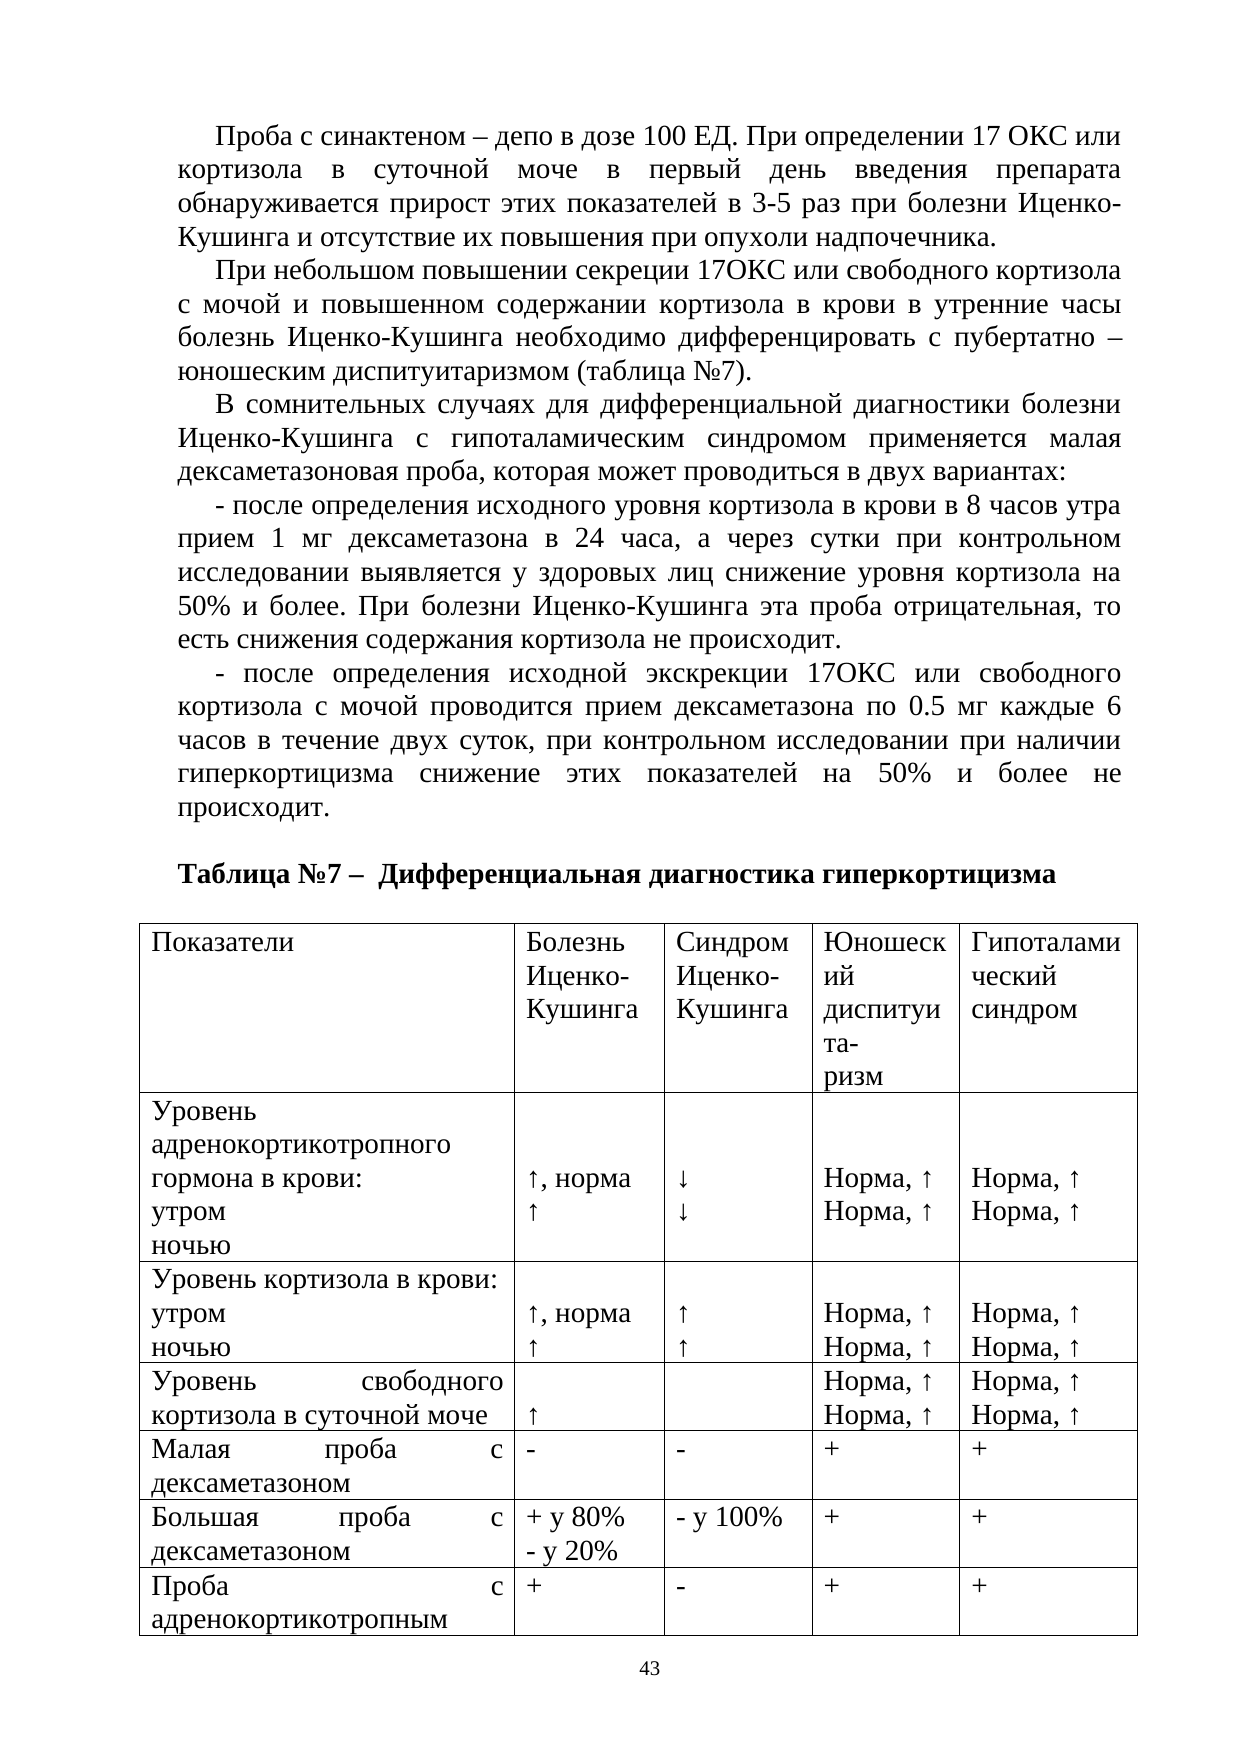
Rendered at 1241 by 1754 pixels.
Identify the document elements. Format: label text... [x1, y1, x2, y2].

table_cell Уровень кортизола в крови: утром ночью [140, 1262, 514, 1362]
table_cell - у 100% [665, 1500, 812, 1567]
table_cell Норма, ↑ Норма, ↑ [813, 1262, 959, 1362]
table_cell Норма, ↑ Норма, ↑ [960, 1093, 1137, 1261]
table_cell Уровень адренокортикотропного гормона в крови: утром ночью [140, 1093, 514, 1261]
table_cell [140, 1568, 514, 1635]
table_cell ↑ ↑ [665, 1262, 812, 1362]
table_header Показатели [140, 924, 514, 1092]
table_cell Уровень свободного кортизола в суточной моче [140, 1363, 514, 1430]
table_cell Норма, ↑ Норма, ↑ [960, 1262, 1137, 1362]
text В сомнительных случаях для дифференциальной диагностики болезни Иценко-Кушинга с гипоталамическим синдромом применяется малая дексаметазоновая проба, которая может проводиться в двух вариантах: [177, 386, 1122, 487]
table_cell Большая проба с дексаметазоном [140, 1500, 514, 1567]
table_cell + [813, 1568, 959, 1635]
table_cell + [960, 1500, 1137, 1567]
table_cell - [515, 1431, 664, 1498]
text При небольшом повышении секреции 17ОКС или свободного кортизола с мочой и повышенном содержании кортизола в крови в утренние часы болезнь Иценко-Кушинга необходимо дифференцировать с пубертатно – юношеским диспитуитаризмом (таблица №7). [177, 252, 1122, 386]
table_cell Малая проба с дексаметазоном [140, 1431, 514, 1498]
text Проба с синактеном – депо в дозе 100 ЕД. При определении 17 ОКС или кортизола в суточной моче в первый день введения препарата обнаруживается прирост этих показателей в 3-5 раз при болезни Иценко-Кушинга и отсутствие их повышения при опухоли надпочечника. [177, 118, 1122, 252]
table_cell + [960, 1568, 1137, 1635]
table_header Болезнь Иценко- Кушинга [515, 924, 664, 1092]
table_cell + [960, 1431, 1137, 1498]
table_cell + у 80% - у 20% [515, 1500, 664, 1567]
table_cell - [665, 1568, 812, 1635]
table_cell ↑, норма ↑ [515, 1093, 664, 1261]
table_cell + [515, 1568, 664, 1635]
table_header Синдром Иценко- Кушинга [665, 924, 812, 1092]
table_cell Норма, ↑ Норма, ↑ [960, 1363, 1137, 1430]
table_cell Норма, ↑ Норма, ↑ [813, 1093, 959, 1261]
table_header Гипоталамический синдром [960, 924, 1137, 1092]
table_cell ↑, норма ↑ [515, 1262, 664, 1362]
table_cell ↑ [515, 1363, 664, 1430]
text Таблица №7 – Дифференциальная диагностика гиперкортицизма [177, 856, 1122, 889]
table_cell + [813, 1500, 959, 1567]
table_cell Норма, ↑ Норма, ↑ [813, 1363, 959, 1430]
table_header Юношеский диспитуита- ризм [813, 924, 959, 1092]
text - после определения исходной экскрекции 17ОКС или свободного кортизола с мочой проводится прием дексаметазона по 0.5 мг каждые 6 часов в течение двух суток, при контрольном исследовании при наличии гиперкортицизма снижение этих показателей на 50% и более не происходит. [177, 655, 1122, 822]
table_cell ↓ ↓ [665, 1093, 812, 1261]
text - после определения исходного уровня кортизола в крови в 8 часов утра прием 1 мг дексаметазона в 24 часа, а через сутки при контрольном исследовании выявляется у здоровых лиц снижение уровня кортизола на 50% и более. При болезни Иценко-Кушинга эта проба отрицательная, то есть снижения содержания кортизола не происходит. [177, 487, 1122, 655]
table_cell - [665, 1431, 812, 1498]
table_cell + [813, 1431, 959, 1498]
table_cell [665, 1363, 812, 1430]
